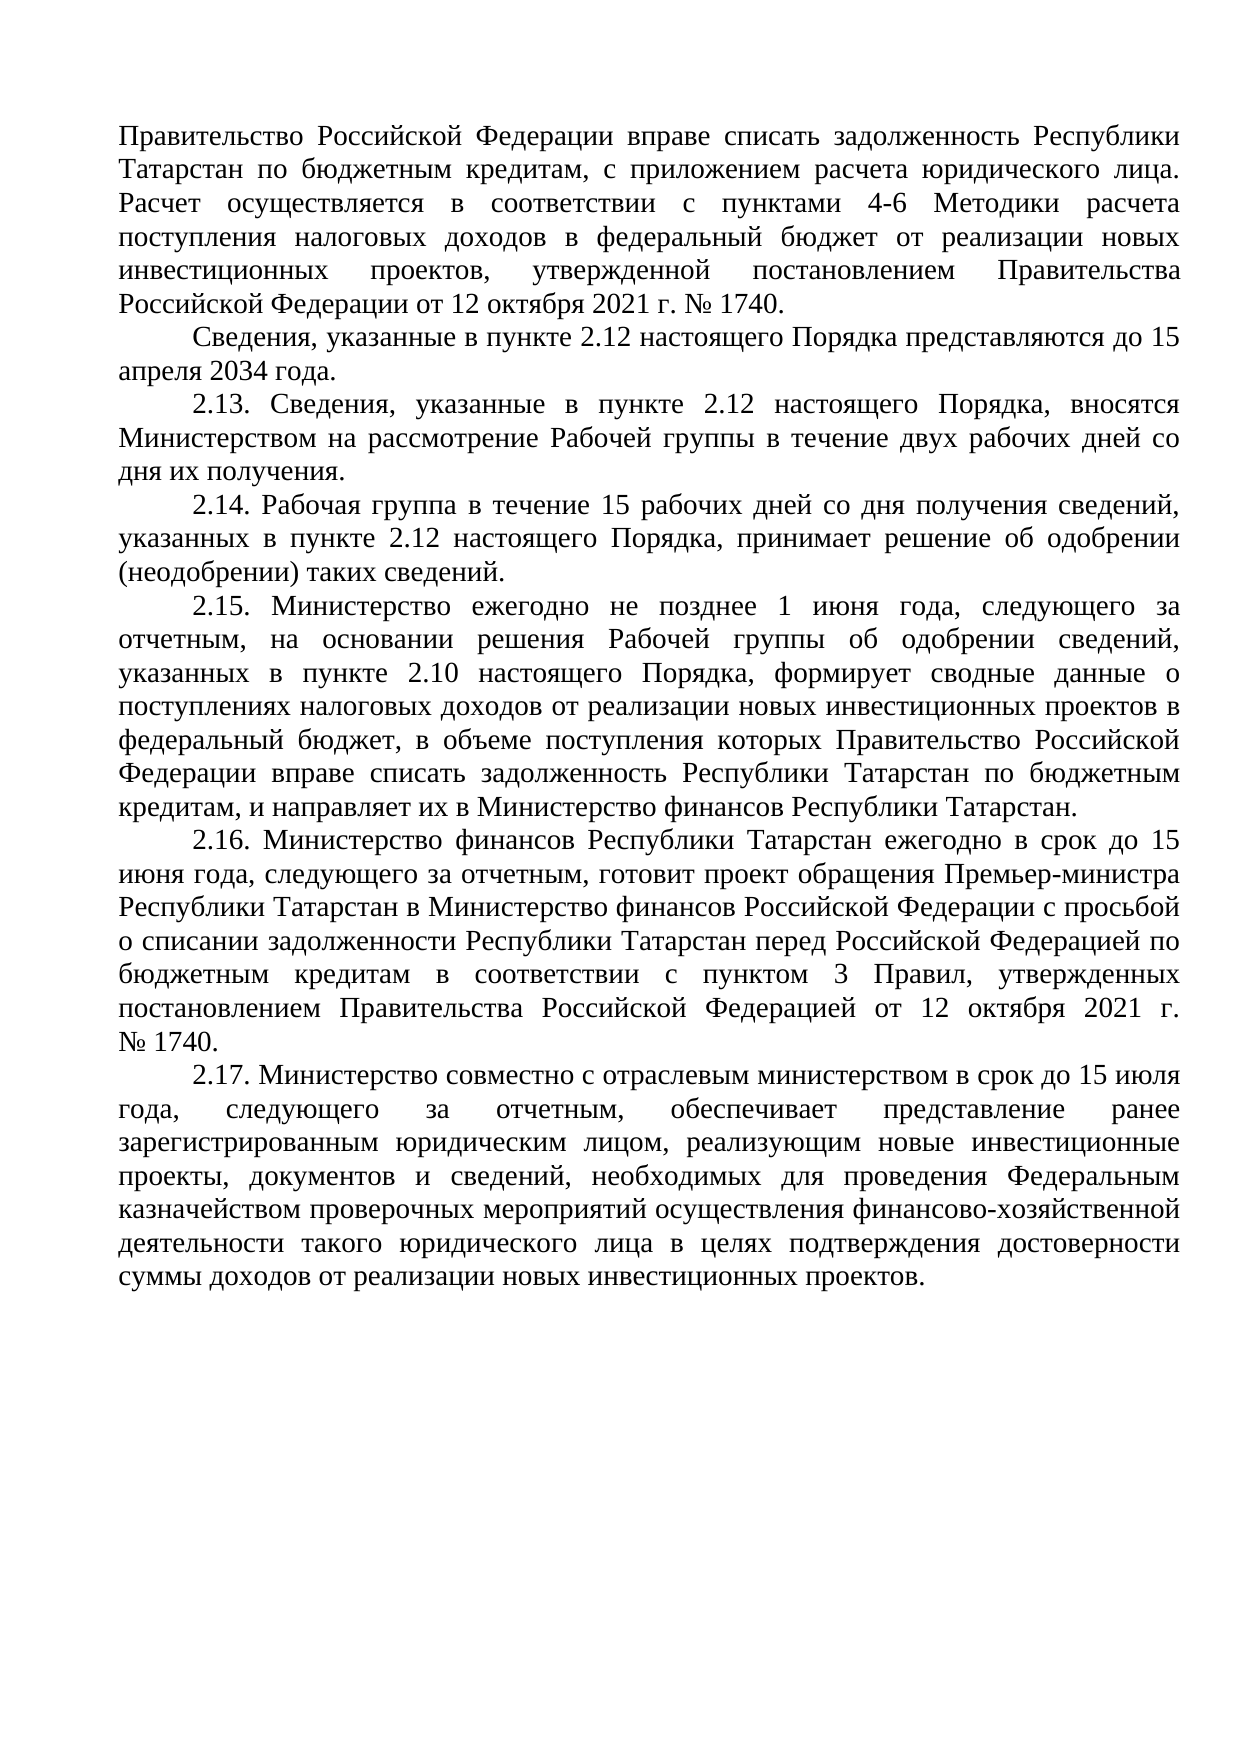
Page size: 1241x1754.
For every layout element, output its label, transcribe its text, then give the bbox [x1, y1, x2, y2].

text 2.14. Рабочая группа в течение 15 рабочих дней со дня получения сведений, указанных в пункте 2.12 настоящего Порядка, принимает решение об одобрении (неодобрении) таких сведений. [118, 487, 1181, 588]
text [118, 118, 1181, 319]
text 2.17. Министерство совместно с отраслевым министерством в срок до 15 июля года, следующего за отчетным, обеспечивает представление ранее зарегистрированным юридическим лицом, реализующим новые инвестиционные проекты, документов и сведений, необходимых для проведения Федеральным казначейством проверочных мероприятий осуществления финансово-хозяйственной деятельности такого юридического лица в целях подтверждения достоверности суммы доходов от реализации новых инвестиционных проектов. [118, 1057, 1181, 1292]
text Сведения, указанные в пункте 2.12 настоящего Порядка представляются до 15 апреля 2034 года. [118, 319, 1181, 386]
text 2.16. Министерство финансов Республики Татарстан ежегодно в срок до 15 июня года, следующего за отчетным, готовит проект обращения Премьер-министра Республики Татарстан в Министерство финансов Российской Федерации с просьбой о списании задолженности Республики Татарстан перед Российской Федерацией по бюджетным кредитам в соответствии с пунктом 3 Правил, утвержденных постановлением Правительства Российской Федерацией от 12 октября 2021 г. № 1740. [118, 822, 1181, 1057]
text 2.13. Сведения, указанные в пункте 2.12 настоящего Порядка, вносятся Министерством на рассмотрение Рабочей группы в течение двух рабочих дней со дня их получения. [118, 386, 1181, 487]
text 2.15. Министерство ежегодно не позднее 1 июня года, следующего за отчетным, на основании решения Рабочей группы об одобрении сведений, указанных в пункте 2.10 настоящего Порядка, формирует сводные данные о поступлениях налоговых доходов от реализации новых инвестиционных проектов в федеральный бюджет, в объеме поступления которых Правительство Российской Федерации вправе списать задолженность Республики Татарстан по бюджетным кредитам, и направляет их в Министерство финансов Республики Татарстан. [118, 588, 1181, 822]
